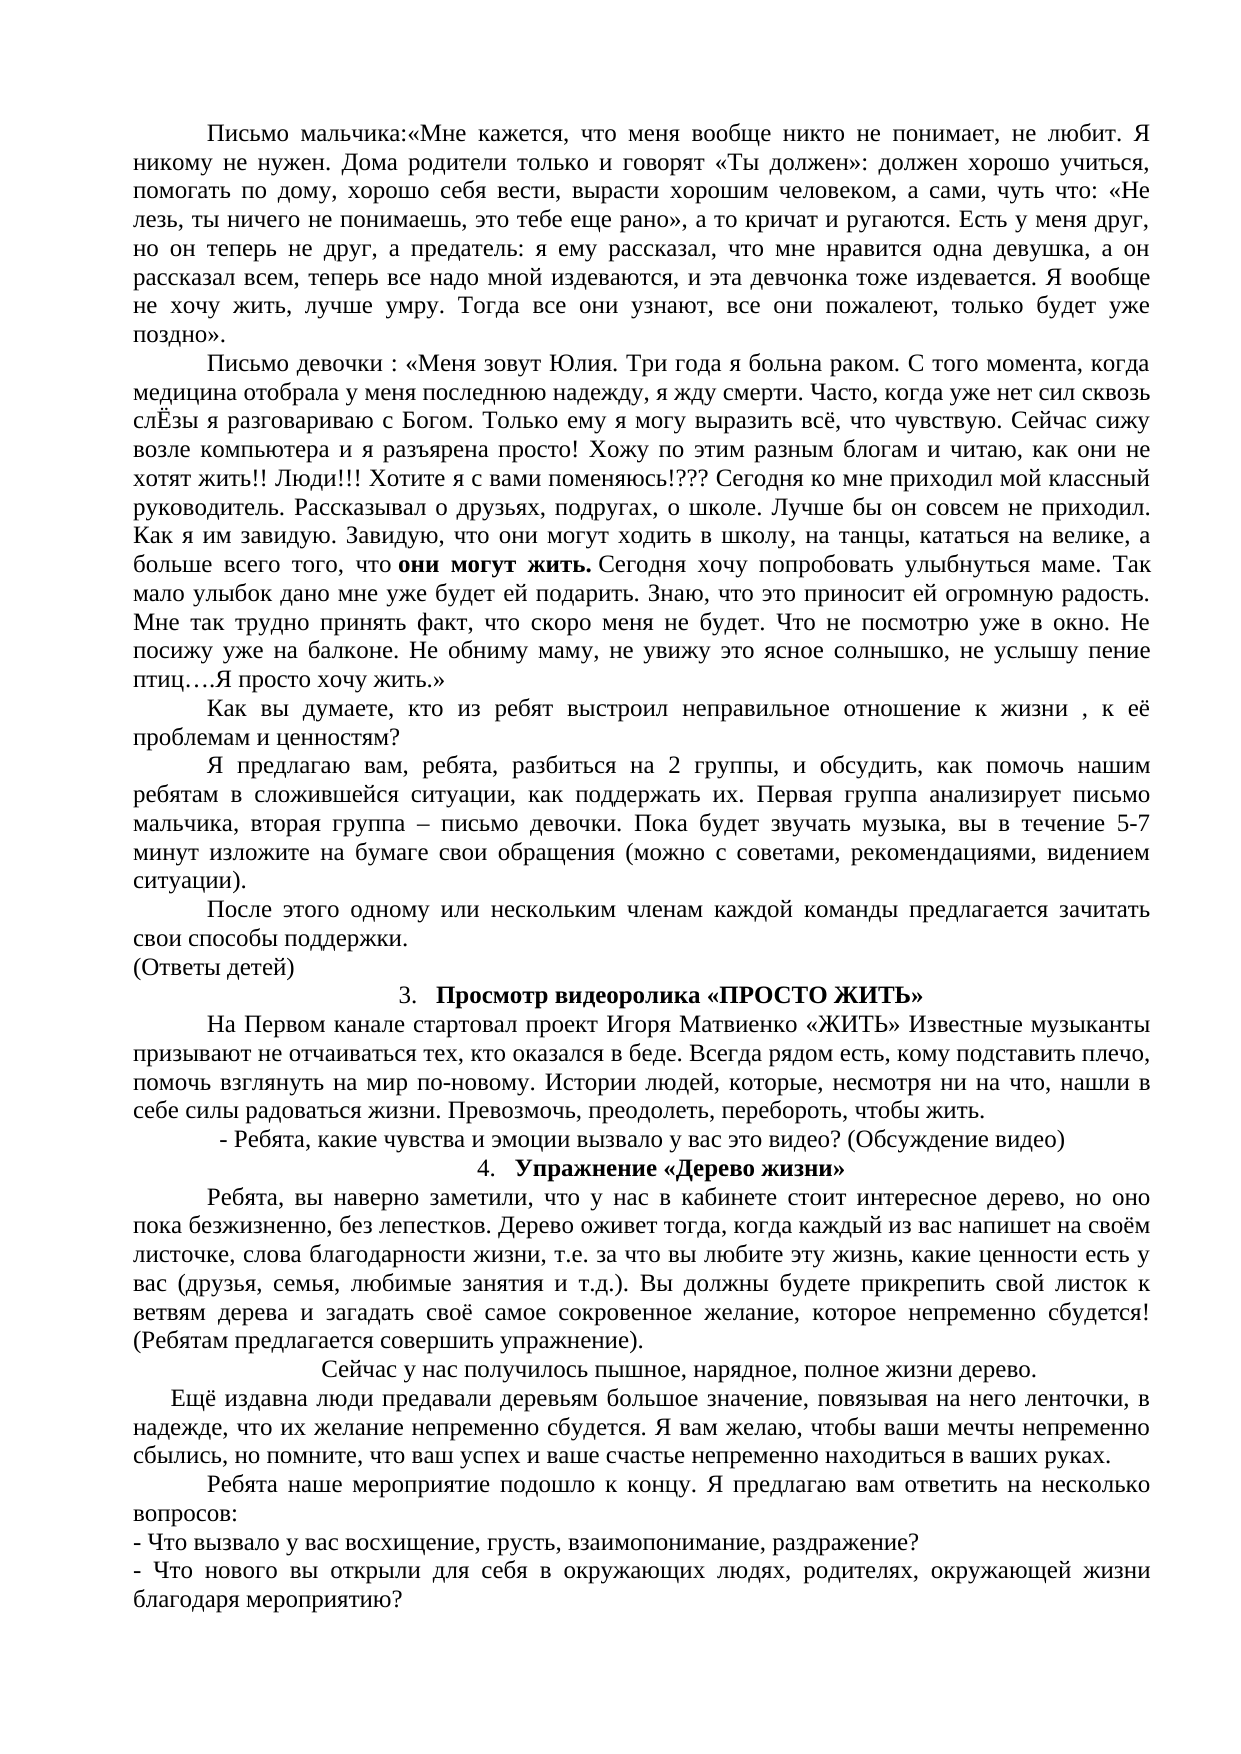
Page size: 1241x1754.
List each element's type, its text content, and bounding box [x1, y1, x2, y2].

text Ребята наше мероприятие подошло к концу. Я предлагаю вам ответить на несколько вопросов: [133, 1469, 1152, 1527]
text Я предлагаю вам, ребята, разбиться на 2 группы, и обсудить, как помочь нашим ребятам в сложившейся ситуации, как поддержать их. Первая группа анализирует письмо мальчика, вторая группа – письмо девочки. Пока будет звучать музыка, вы в течение 5-7 минут изложите на бумаге свои обращения (можно с советами, рекомендациями, видением ситуации). [133, 751, 1152, 894]
text Письмо мальчика:«Мне кажется, что меня вообще никто не понимает, не любит. Я никому не нужен. Дома родители только и говорят «Ты должен»: должен хорошо учиться, помогать по дому, хорошо себя вести, вырасти хорошим человеком, а сами, чуть что: «Не лезь, ты ничего не понимаешь, это тебе еще рано», а то кричат и ругаются. Есть у меня друг, но он теперь не друг, а предатель: я ему рассказал, что мне нравится одна девушка, а он рассказал всем, теперь все надо мной издеваются, и эта девчонка тоже издевается. Я вообще не хочу жить, лучше умру. Тогда все они узнают, все они пожалеют, только будет уже поздно». [133, 118, 1152, 348]
text Письмо девочки : «Меня зовут Юлия. Три года я больна раком. С того момента, когда медицина отобрала у меня последнюю надежду, я жду смерти. Часто, когда уже нет сил сквозь слЁзы я разговариваю с Богом. Только ему я могу выразить всё, что чувствую. Сейчас сижу возле компьютера и я разъярена просто! Хожу по этим разным блогам и читаю, как они не хотят жить!! Люди!!! Хотите я с вами поменяюсь!??? Сегодня ко мне приходил мой классный руководитель. Рассказывал о друзьях, подругах, о школе. Лучше бы он совсем не приходил. Как я им завидую. Завидую, что они могут ходить в школу, на танцы, кататься на велике, а больше всего того, что они могут жить. Сегодня хочу попробовать улыбнуться маме. Так мало улыбок дано мне уже будет ей подарить. Знаю, что это приносит ей огромную радость. Мне так трудно принять факт, что скоро меня не будет. Что не посмотрю уже в окно. Не посижу уже на балконе. Не обниму маму, не увижу это ясное солнышко, не услышу пение птиц….Я просто хочу жить.» [133, 348, 1152, 693]
text Сейчас у нас получилось пышное, нарядное, полное жизни дерево. [133, 1354, 1152, 1383]
list Упражнение «Дерево жизни» [170, 1153, 1152, 1182]
text - Что вызвало у вас восхищение, грусть, взаимопонимание, раздражение? [133, 1527, 1152, 1556]
text Ребята, вы наверно заметили, что у нас в кабинете стоит интересное дерево, но оно пока безжизненно, без лепестков. Дерево оживет тогда, когда каждый из вас напишет на своём листочке, слова благодарности жизни, т.е. за что вы любите эту жизнь, какие ценности есть у вас (друзья, семья, любимые занятия и т.д.). Вы должны будете прикрепить свой листок к ветвям дерева и загадать своё самое сокровенное желание, которое непременно сбудется! (Ребятам предлагается совершить упражнение). [133, 1182, 1152, 1354]
text Как вы думаете, кто из ребят выстроил неправильное отношение к жизни , к её проблемам и ценностям? [133, 693, 1152, 751]
text (Ответы детей) [133, 952, 1152, 981]
text На Первом канале стартовал проект Игоря Матвиенко «ЖИТЬ» Известные музыканты призывают не отчаиваться тех, кто оказался в беде. Всегда рядом есть, кому подставить плечо, помочь взглянуть на мир по-новому. Истории людей, которые, несмотря ни на что, нашли в себе силы радоваться жизни. Превозмочь, преодолеть, перебороть, чтобы жить. [133, 1009, 1152, 1124]
text Ещё издавна люди предавали деревьям большое значение, повязывая на него ленточки, в надежде, что их желание непременно сбудется. Я вам желаю, чтобы ваши мечты непременно сбылись, но помните, что ваш успех и ваше счастье непременно находиться в ваших руках. [133, 1383, 1152, 1469]
text - Что нового вы открыли для себя в окружающих людях, родителях, окружающей жизни благодаря мероприятию? [133, 1556, 1152, 1613]
text После этого одному или нескольким членам каждой команды предлагается зачитать свои способы поддержки. [133, 894, 1152, 952]
list Просмотр видеоролика «ПРОСТО ЖИТЬ» [170, 981, 1152, 1009]
text - Ребята, какие чувства и эмоции вызвало у вас это видео? (Обсуждение видео) [133, 1124, 1152, 1153]
